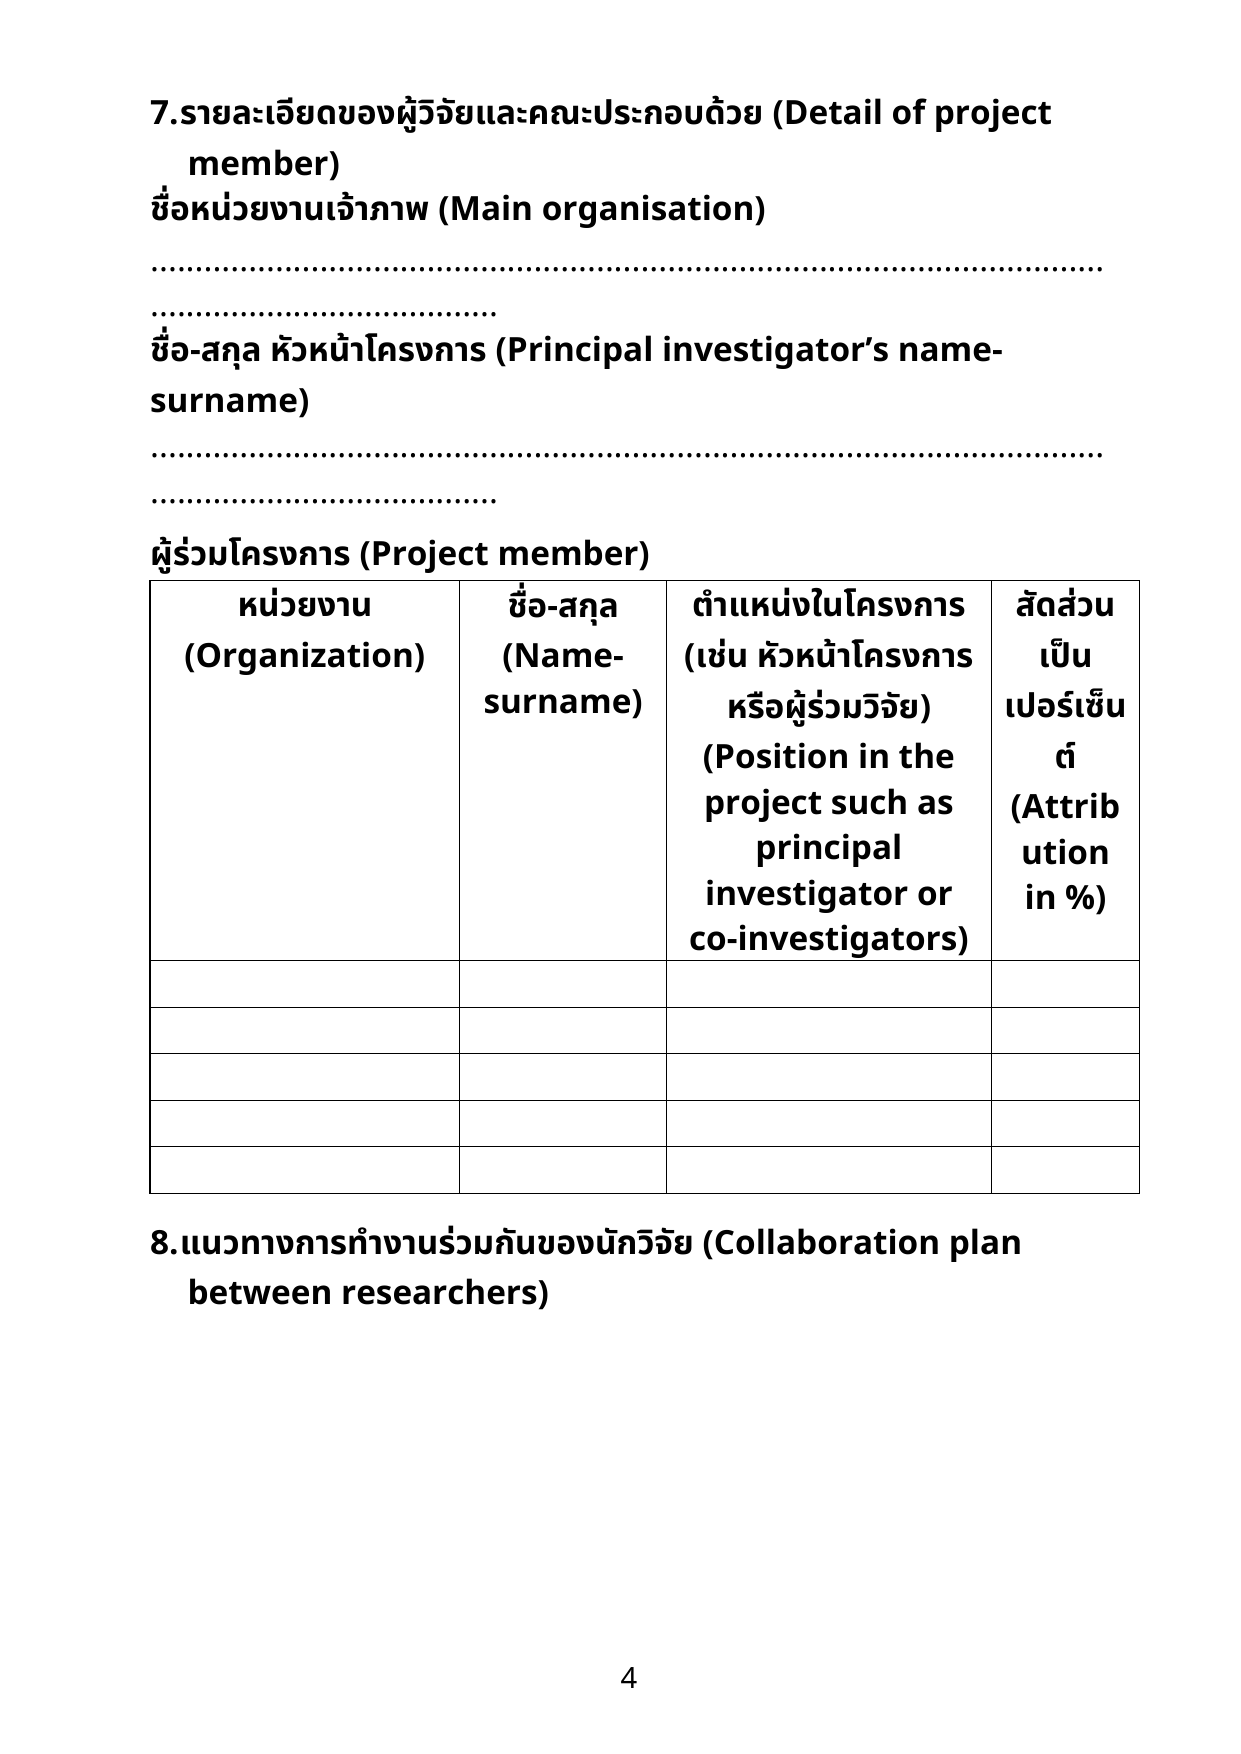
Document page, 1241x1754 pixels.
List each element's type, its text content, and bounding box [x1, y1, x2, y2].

table_cell [151, 961, 459, 1007]
table_cell [460, 1147, 666, 1192]
table_cell [992, 1054, 1139, 1099]
table_header สัดส่วนเป็นเปอร์เซ็นต์ (Attribution in %) [992, 581, 1139, 960]
table_cell [460, 1054, 666, 1099]
text .................................................................................................................................................. [150, 422, 1107, 513]
table_cell [667, 961, 991, 1007]
table_header หน่วยงาน (Organization) [151, 581, 459, 960]
table_header ตำแหน่งในโครงการ (เช่น หัวหน้าโครงการ หรือผู้ร่วมวิจัย) (Position in the project such as principal investigator or co-investigators) [667, 581, 991, 960]
list แนวทางการทำงานร่วมกันของนักวิจัย (Collaboration plan between researchers) [150, 1218, 1107, 1314]
table_cell [992, 961, 1139, 1007]
table_cell [667, 1054, 991, 1099]
table_cell [460, 1008, 666, 1053]
table_cell [460, 961, 666, 1007]
list รายละเอียดของผู้วิจัยและคณะประกอบด้วย (Detail of project member) [150, 89, 1107, 185]
text ผู้ร่วมโครงการ (Project member) [150, 530, 1107, 580]
table_cell [151, 1101, 459, 1146]
text .................................................................................................................................................. [150, 235, 1107, 326]
table_cell [992, 1147, 1139, 1192]
text ชื่อหน่วยงานเจ้าภาพ (Main organisation) [150, 185, 1107, 235]
table_cell [151, 1054, 459, 1099]
table_cell [667, 1008, 991, 1053]
table_cell [460, 1101, 666, 1146]
table_cell [667, 1101, 991, 1146]
text ชื่อ-สกุล หัวหน้าโครงการ (Principal investigator’s name-surname) [150, 326, 1107, 422]
table_cell [992, 1008, 1139, 1053]
table_header ชื่อ-สกุล (Name-surname) [460, 581, 666, 960]
table_cell [151, 1008, 459, 1053]
table_cell [667, 1147, 991, 1192]
table_cell [151, 1147, 459, 1192]
table_cell [992, 1101, 1139, 1146]
